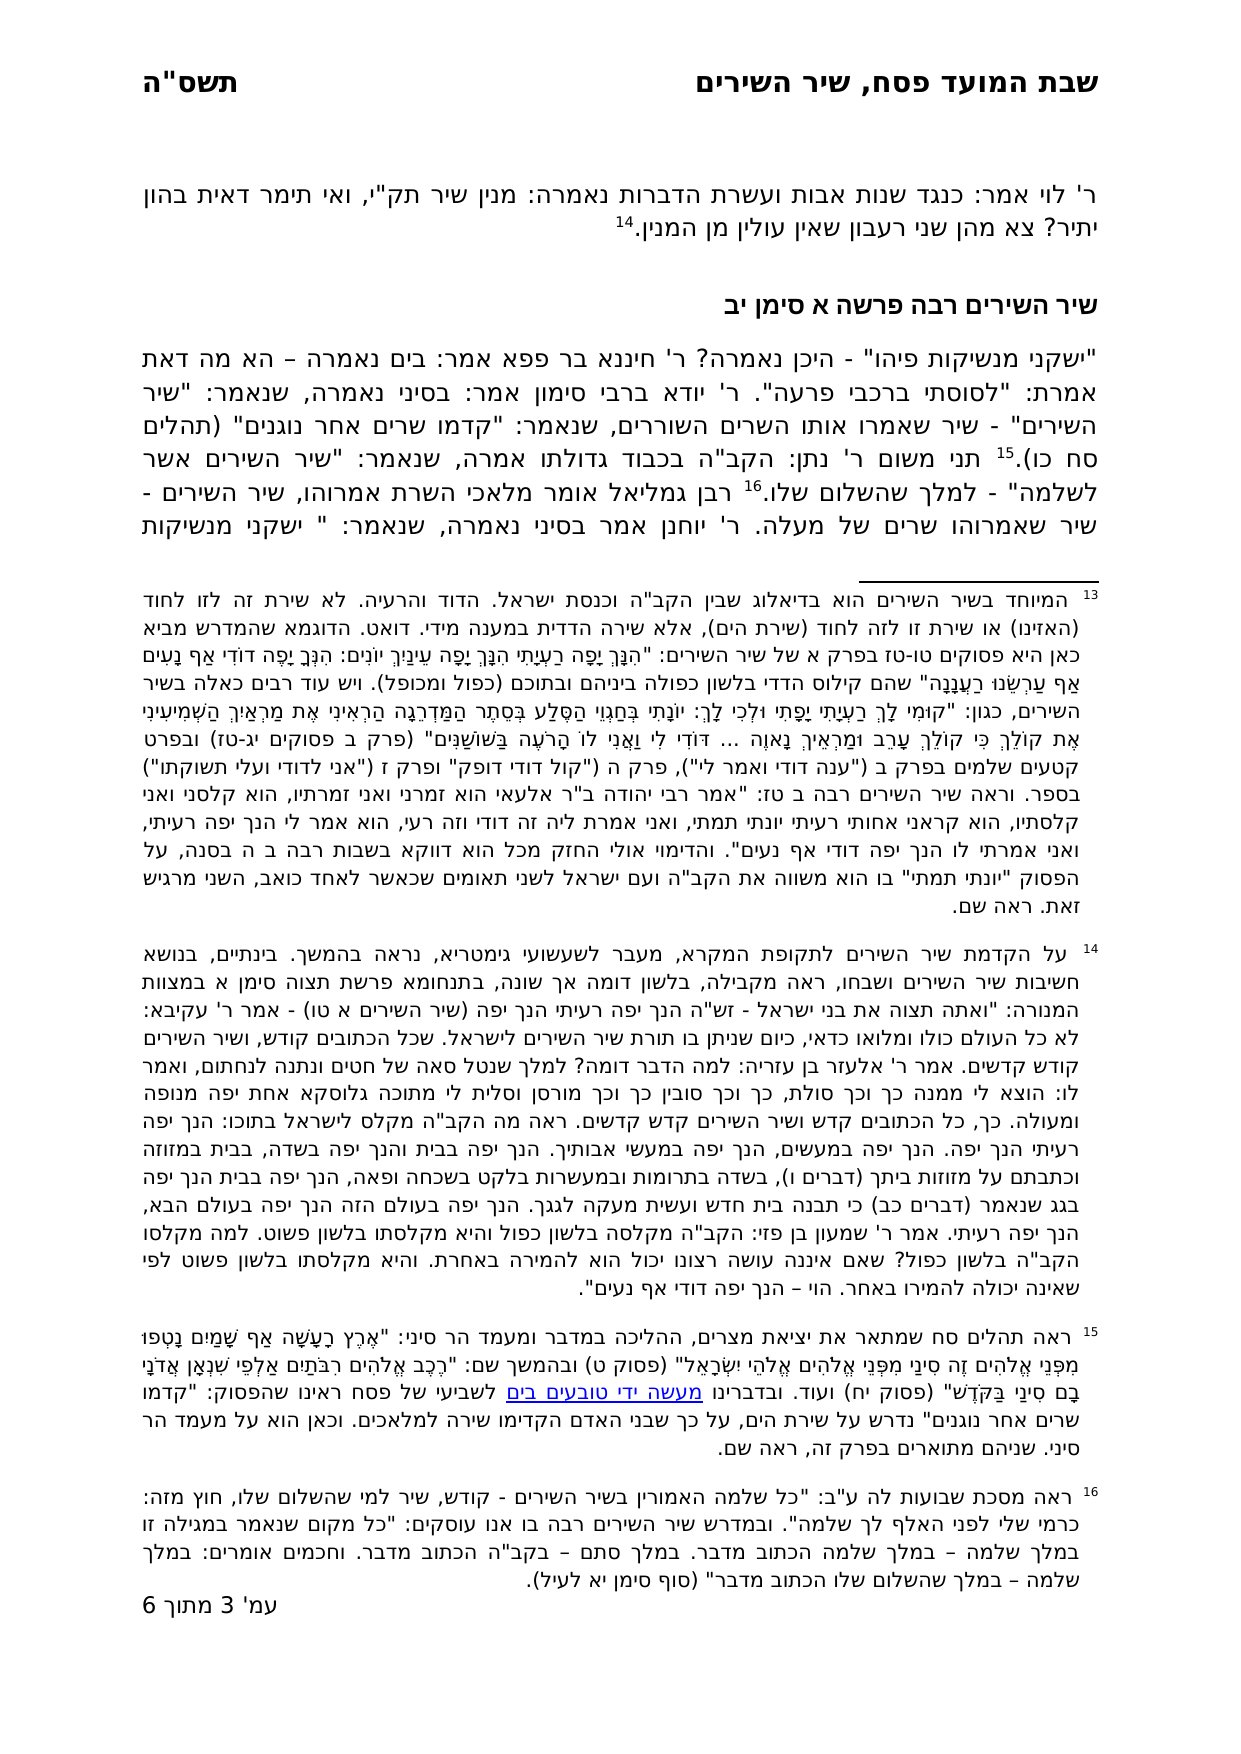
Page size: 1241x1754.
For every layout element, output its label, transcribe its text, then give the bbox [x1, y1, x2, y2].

text "ישקני מנשיקות פיהו" - היכן נאמרה? ר' חיננא בר פפא אמר: בים נאמרה – הא מה דאת אמרת: "לסוסתי ברכבי פרעה". ר' יודא ברבי סימון אמר: בסיני נאמרה, שנאמר: "שיר השירים" - שיר שאמרו אותו השרים השוררים, שנאמר: "קדמו שרים אחר נוגנים" (תהלים סח כו). תני משום ר' נתן: הקב"ה בכבוד גדולתו אמרה, שנאמר: "שיר השירים אשר לשלמה" - למלך שהשלום שלו. רבן גמליאל אומר מלאכי השרת אמרוהו, שיר השירים - שיר שאמרוהו שרים של מעלה. ר' יוחנן אמר בסיני נאמרה, שנאמר: " ישקני מנשיקות פיהו". רבי מאיר אומר: באהל מועד נאמרה ומייתי לה מן הדא קרייא: "עורי צפון ובואי תימן" - עורי צפון זו העולה הנשחטת בצפון, ובואי תימן - אלו שלמים שנשחטין בדרום. הפיחי גני - זה אהל מועד. יזלו בשמיו - זה קטרת הסמים. יבא דודי לגנו - זו השכינה. ויאכל פרי מגדיו - אלו הקרבנות. רבנין אמרין: בבית עולמים. [142, 340, 1098, 540]
text ר' לוי אמר: כנגד שנות אבות ועשרת הדברות נאמרה: מנין שיר תק"י, ואי תימר דאית בהון יתיר? צא מהן שני רעבון שאין עולין מן המנין. [142, 176, 1098, 242]
text שיר השירים רבה פרשה א סימן יב [142, 288, 1098, 319]
